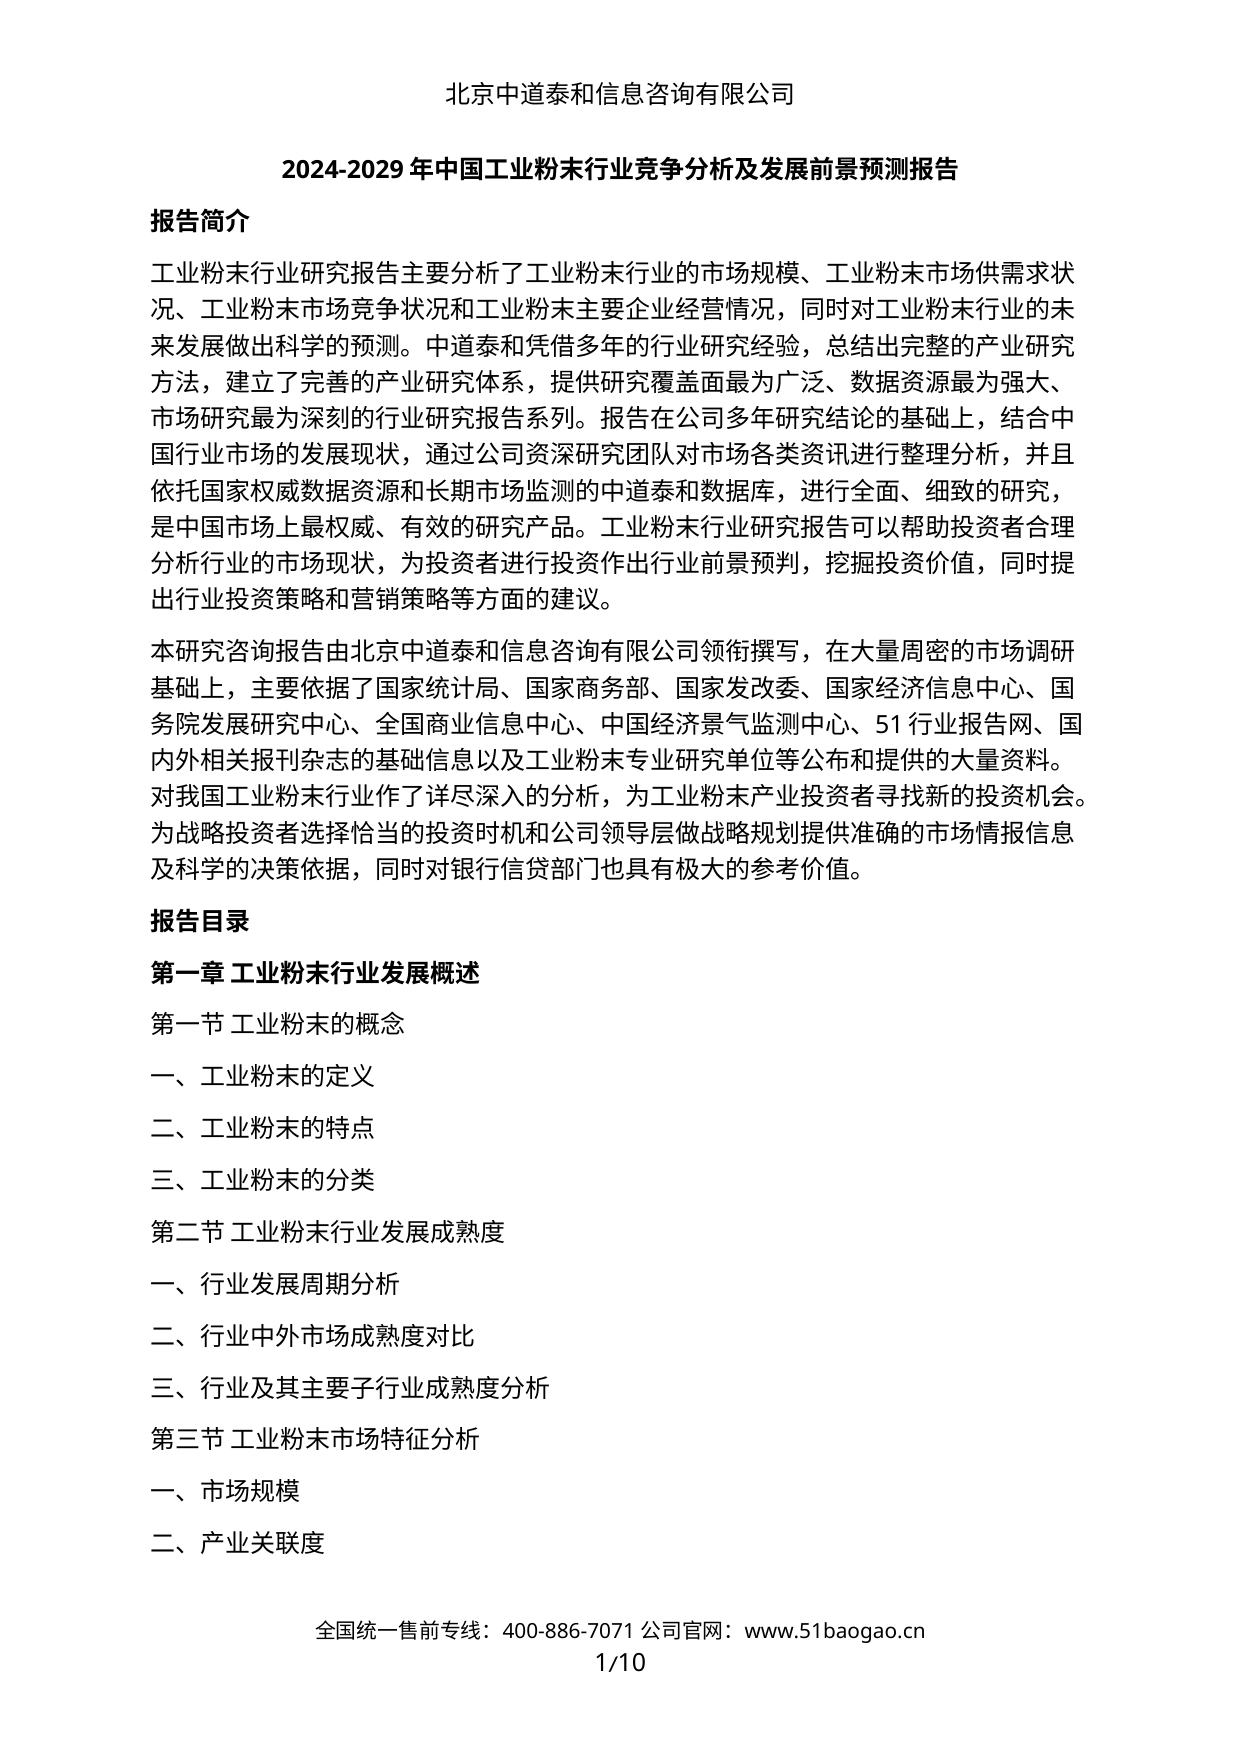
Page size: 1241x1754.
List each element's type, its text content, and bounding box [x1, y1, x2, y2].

text 三、工业粉末的分类 [150, 1161, 1090, 1197]
text 报告目录 [150, 901, 1090, 937]
text 第一章 工业粉末行业发展概述 [150, 953, 1090, 989]
text 报告简介 [150, 202, 1090, 238]
text 二、工业粉末的特点 [150, 1109, 1090, 1145]
text 一、工业粉末的定义 [150, 1057, 1090, 1093]
text 二、行业中外市场成熟度对比 [150, 1316, 1090, 1352]
text 一、行业发展周期分析 [150, 1264, 1090, 1301]
text 第二节 工业粉末行业发展成熟度 [150, 1212, 1090, 1249]
text 一、市场规模 [150, 1472, 1090, 1508]
text 本研究咨询报告由北京中道泰和信息咨询有限公司领衔撰写，在大量周密的市场调研基础上，主要依据了国家统计局、国家商务部、国家发改委、国家经济信息中心、国务院发展研究中心、全国商业信息中心、中国经济景气监测中心、51行业报告网、国内外相关报刊杂志的基础信息以及工业粉末专业研究单位等公布和提供的大量资料。对我国工业粉末行业作了详尽深入的分析，为工业粉末产业投资者寻找新的投资机会。为战略投资者选择恰当的投资时机和公司领导层做战略规划提供准确的市场情报信息及科学的决策依据，同时对银行信贷部门也具有极大的参考价值。 [150, 632, 1090, 886]
text 第一节 工业粉末的概念 [150, 1005, 1090, 1041]
text 工业粉末行业研究报告主要分析了工业粉末行业的市场规模、工业粉末市场供需求状况、工业粉末市场竞争状况和工业粉末主要企业经营情况，同时对工业粉末行业的未来发展做出科学的预测。中道泰和凭借多年的行业研究经验，总结出完整的产业研究方法，建立了完善的产业研究体系，提供研究覆盖面最为广泛、数据资源最为强大、市场研究最为深刻的行业研究报告系列。报告在公司多年研究结论的基础上，结合中国行业市场的发展现状，通过公司资深研究团队对市场各类资讯进行整理分析，并且依托国家权威数据资源和长期市场监测的中道泰和数据库，进行全面、细致的研究，是中国市场上最权威、有效的研究产品。工业粉末行业研究报告可以帮助投资者合理分析行业的市场现状，为投资者进行投资作出行业前景预判，挖掘投资价值，同时提出行业投资策略和营销策略等方面的建议。 [150, 254, 1090, 616]
text 2024-2029年中国工业粉末行业竞争分析及发展前景预测报告 [150, 150, 1090, 186]
text 第三节 工业粉末市场特征分析 [150, 1420, 1090, 1456]
text 二、产业关联度 [150, 1524, 1090, 1560]
text 三、行业及其主要子行业成熟度分析 [150, 1368, 1090, 1404]
